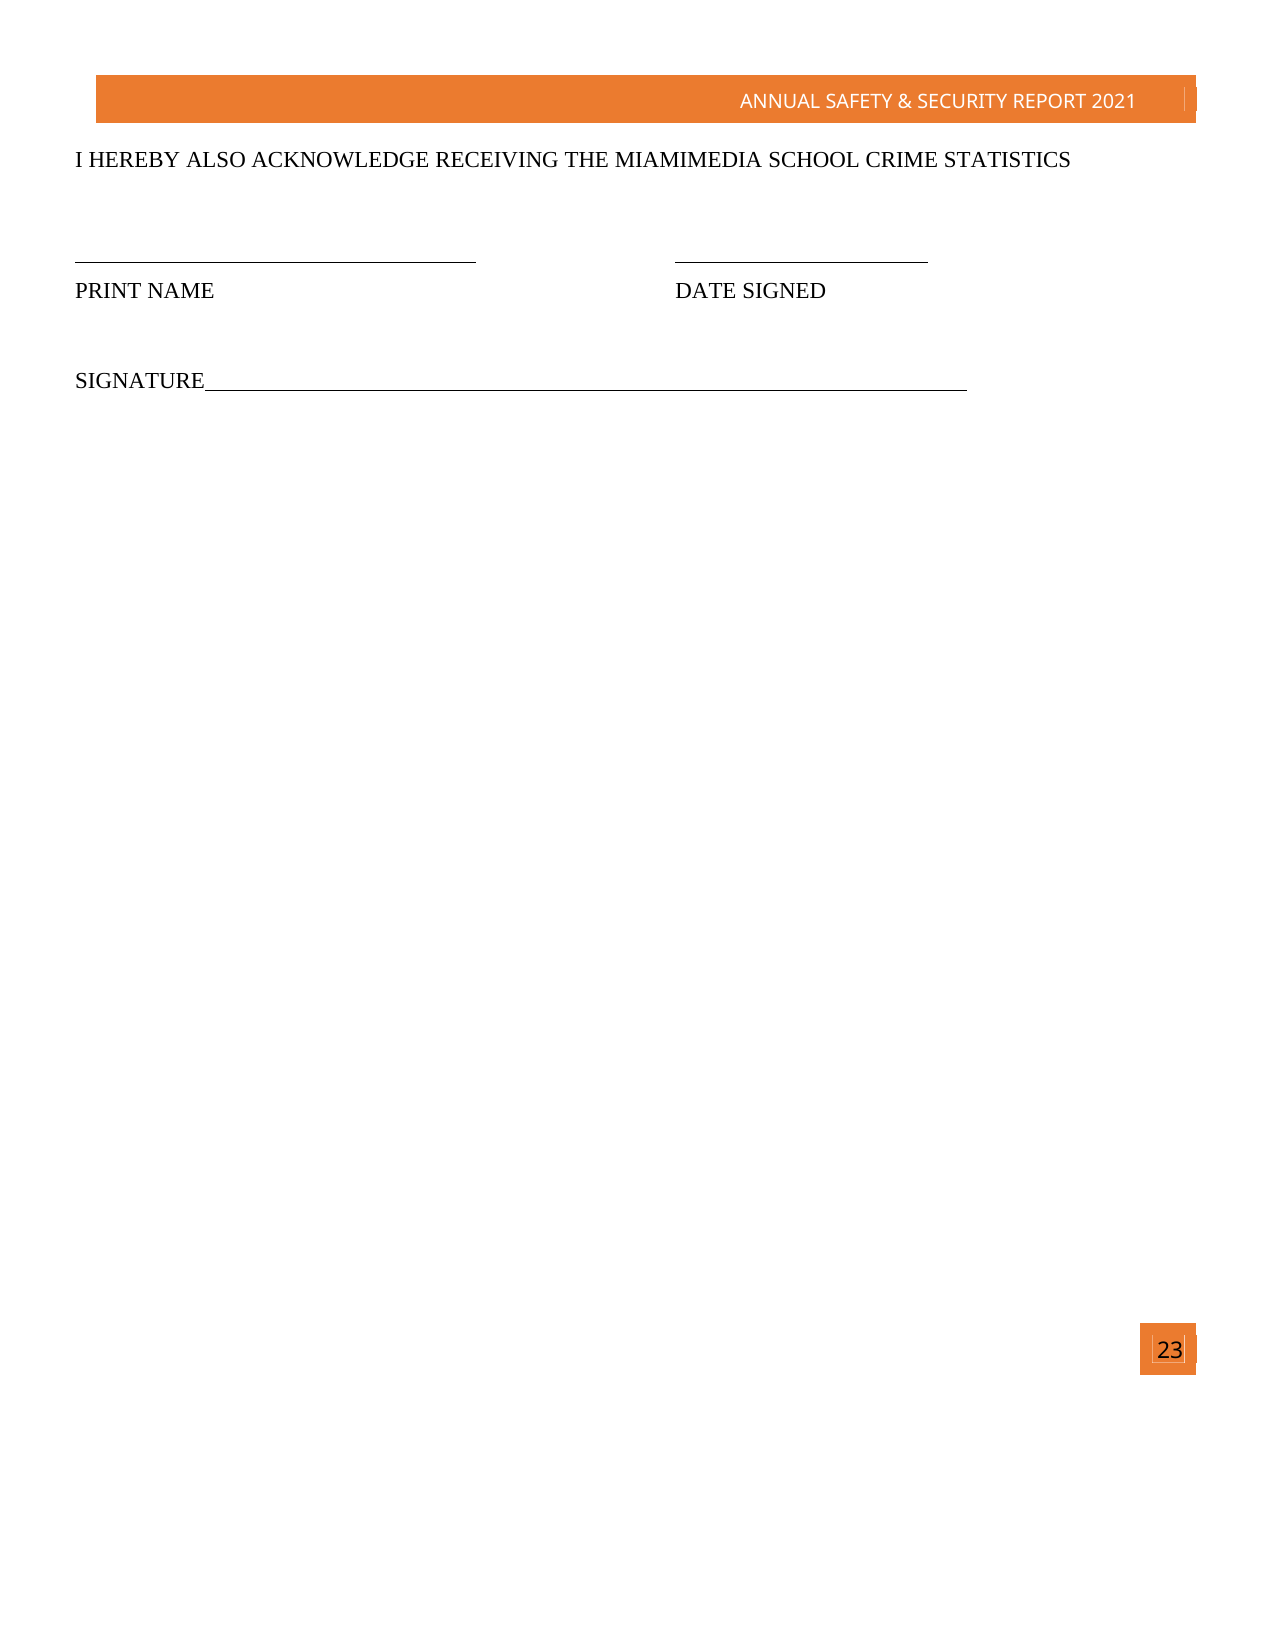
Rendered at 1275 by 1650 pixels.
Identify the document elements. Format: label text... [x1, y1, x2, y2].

subtitle PRINT NAME DATE SIGNED [75, 277, 1267, 303]
subtitle SIGNATURE [75, 367, 1267, 393]
subtitle I HEREBY ALSO ACKNOWLEDGE RECEIVING THE MIAMIMEDIA SCHOOL CRIME STATISTICS [75, 146, 1267, 173]
